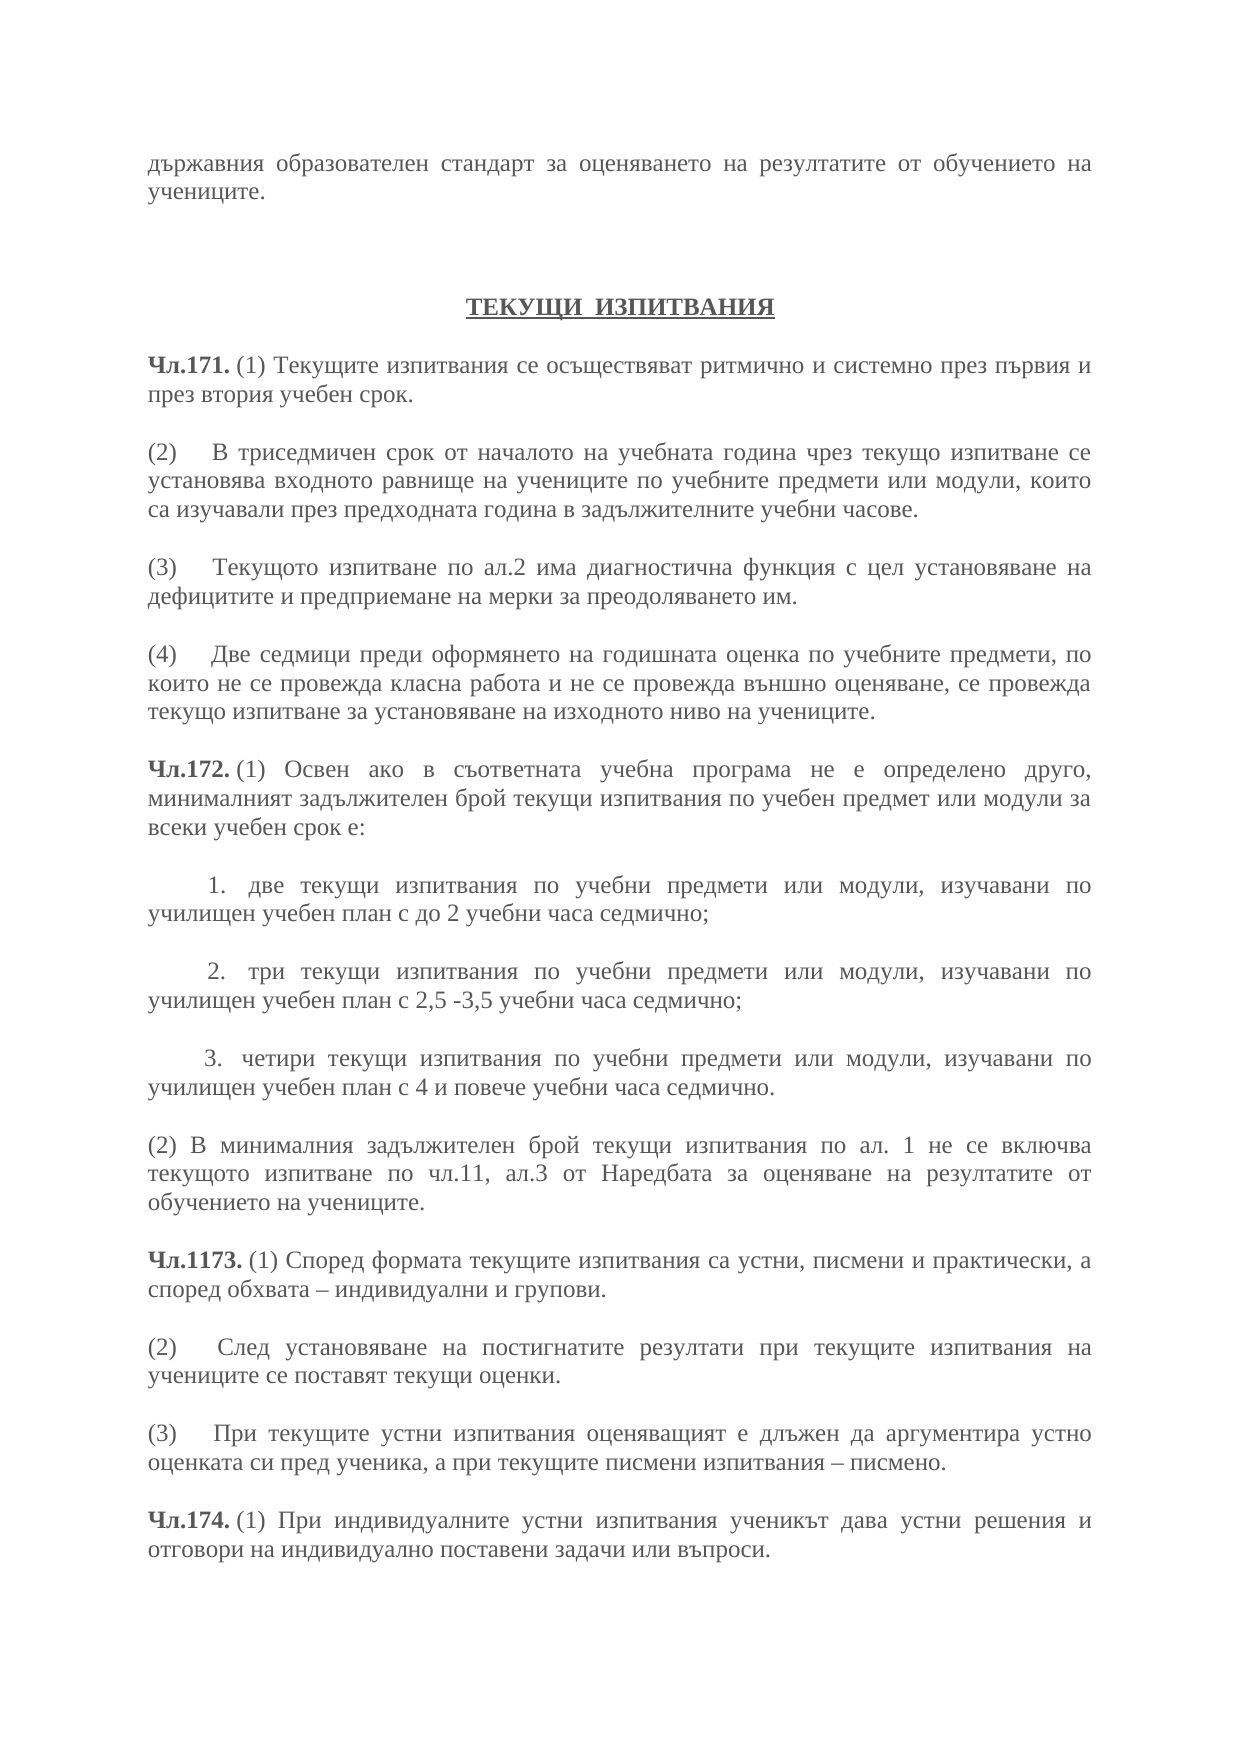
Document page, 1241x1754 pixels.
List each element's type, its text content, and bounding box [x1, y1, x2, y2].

text (4) Две седмици преди оформянето на годишната оценка по учебните предмети, по които не се провежда класна работа и не се провежда външно оценяване, се провежда текущо изпитване за установяване на изходното ниво на учениците. [148, 639, 1093, 725]
text Чл.171. (1) Текущите изпитвания се осъществяват ритмично и системно през първия и през втория учебен срок. [148, 350, 1093, 408]
text (3) При текущите устни изпитвания оценяващият е длъжен да аргументира устно оценката си пред ученика, а при текущите писмени изпитвания – писмено. [148, 1418, 1093, 1476]
text Чл.174. (1) При индивидуалните устни изпитвания ученикът дава устни решения и отговори на индивидуално поставени задачи или въпроси. [148, 1505, 1093, 1563]
text Чл.172. (1) Освен ако в съответната учебна програма не е определено друго, минималният задължителен брой текущи изпитвания по учебен предмет или модули за всеки учебен срок е: [148, 754, 1093, 841]
text (3) Текущото изпитване по ал.2 има диагностична функция с цел установяване на дефицитите и предприемане на мерки за преодоляването им. [148, 552, 1093, 610]
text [148, 148, 1093, 205]
text ТЕКУЩИ ИЗПИТВАНИЯ [148, 292, 1093, 321]
text 1. две текущи изпитвания по учебни предмети или модули, изучавани по училищен учебен план с до 2 учебни часа седмично; [148, 870, 1093, 927]
text (2) След установяване на постигнатите резултати при текущите изпитвания на учениците се поставят текущи оценки. [148, 1332, 1093, 1389]
text (2) В триседмичен срок от началото на учебната година чрез текущо изпитване се установява входното равнище на учениците по учебните предмети или модули, които са изучавали през предходната година в задължителните учебни часове. [148, 437, 1093, 523]
text 2. три текущи изпитвания по учебни предмети или модули, изучавани по училищен учебен план с 2,5 -3,5 учебни часа седмично; [148, 956, 1093, 1014]
text Чл.1173. (1) Според формата текущите изпитвания са устни, писмени и практически, а според обхвата – индивидуални и групови. [148, 1245, 1093, 1303]
text 3. четири текущи изпитвания по учебни предмети или модули, изучавани по училищен учебен план с 4 и повече учебни часа седмично. [148, 1043, 1093, 1101]
text (2) В минималния задължителен брой текущи изпитвания по ал. 1 не се включва текущото изпитване по чл.11, ал.3 от Наредбата за оценяване на резултатите от обучението на учениците. [148, 1130, 1093, 1216]
